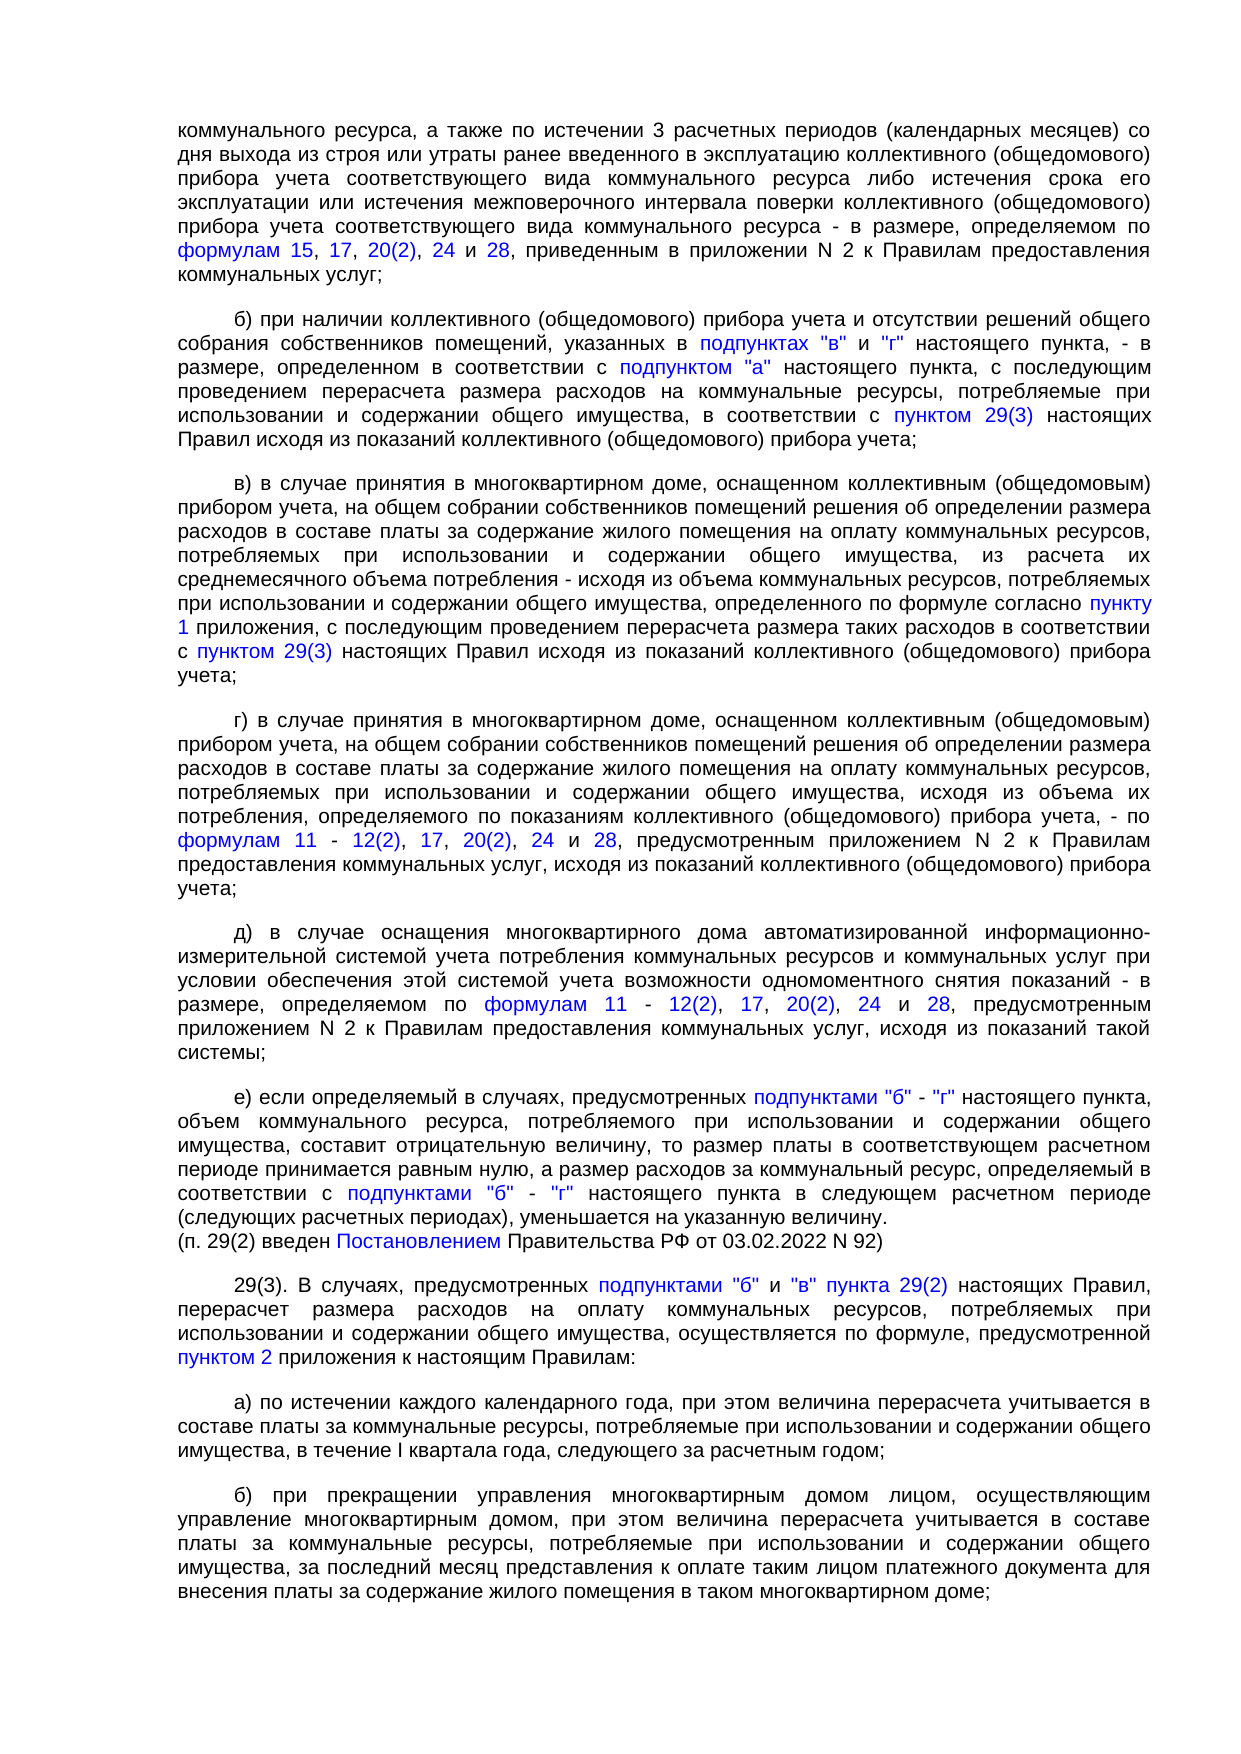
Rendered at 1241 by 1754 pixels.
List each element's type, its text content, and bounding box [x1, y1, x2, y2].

text г) в случае принятия в многоквартирном доме, оснащенном коллективным (общедомовым) прибором учета, на общем собрании собственников помещений решения об определении размера расходов в составе платы за содержание жилого помещения на оплату коммунальных ресурсов, потребляемых при использовании и содержании общего имущества, исходя из объема их потребления, определяемого по показаниям коллективного (общедомового) прибора учета, - по формулам 11 - 12(2), 17, 20(2), 24 и 28, предусмотренным приложением N 2 к Правилам предоставления коммунальных услуг, исходя из показаний коллективного (общедомового) прибора учета; [177, 708, 1152, 899]
text (п. 29(2) введен Постановлением Правительства РФ от 03.02.2022 N 92) [177, 1228, 1152, 1252]
text в) в случае принятия в многоквартирном доме, оснащенном коллективным (общедомовым) прибором учета, на общем собрании собственников помещений решения об определении размера расходов в составе платы за содержание жилого помещения на оплату коммунальных ресурсов, потребляемых при использовании и содержании общего имущества, из расчета их среднемесячного объема потребления - исходя из объема коммунальных ресурсов, потребляемых при использовании и содержании общего имущества, определенного по формуле согласно пункту 1 приложения, с последующим проведением перерасчета размера таких расходов в соответствии с пунктом 29(3) настоящих Правил исходя из показаний коллективного (общедомового) прибора учета; [177, 471, 1152, 687]
text д) в случае оснащения многоквартирного дома автоматизированной информационно-измерительной системой учета потребления коммунальных ресурсов и коммунальных услуг при условии обеспечения этой системой учета возможности одномоментного снятия показаний - в размере, определяемом по формулам 11 - 12(2), 17, 20(2), 24 и 28, предусмотренным приложением N 2 к Правилам предоставления коммунальных услуг, исходя из показаний такой системы; [177, 920, 1152, 1064]
text е) если определяемый в случаях, предусмотренных подпунктами "б" - "г" настоящего пункта, объем коммунального ресурса, потребляемого при использовании и содержании общего имущества, составит отрицательную величину, то размер платы в соответствующем расчетном периоде принимается равным нулю, а размер расходов за коммунальный ресурс, определяемый в соответствии с подпунктами "б" - "г" настоящего пункта в следующем расчетном периоде (следующих расчетных периодах), уменьшается на указанную величину. [177, 1085, 1152, 1228]
text б) при прекращении управления многоквартирным домом лицом, осуществляющим управление многоквартирным домом, при этом величина перерасчета учитывается в составе платы за коммунальные ресурсы, потребляемые при использовании и содержании общего имущества, за последний месяц представления к оплате таким лицом платежного документа для внесения платы за содержание жилого помещения в таком многоквартирном доме; [177, 1483, 1152, 1602]
text 29(3). В случаях, предусмотренных подпунктами "б" и "в" пункта 29(2) настоящих Правил, перерасчет размера расходов на оплату коммунальных ресурсов, потребляемых при использовании и содержании общего имущества, осуществляется по формуле, предусмотренной пунктом 2 приложения к настоящим Правилам: [177, 1273, 1152, 1369]
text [177, 118, 1152, 286]
text б) при наличии коллективного (общедомового) прибора учета и отсутствии решений общего собрания собственников помещений, указанных в подпунктах "в" и "г" настоящего пункта, - в размере, определенном в соответствии с подпунктом "а" настоящего пункта, с последующим проведением перерасчета размера расходов на коммунальные ресурсы, потребляемые при использовании и содержании общего имущества, в соответствии с пунктом 29(3) настоящих Правил исходя из показаний коллективного (общедомового) прибора учета; [177, 307, 1152, 450]
text а) по истечении каждого календарного года, при этом величина перерасчета учитывается в составе платы за коммунальные ресурсы, потребляемые при использовании и содержании общего имущества, в течение I квартала года, следующего за расчетным годом; [177, 1390, 1152, 1462]
